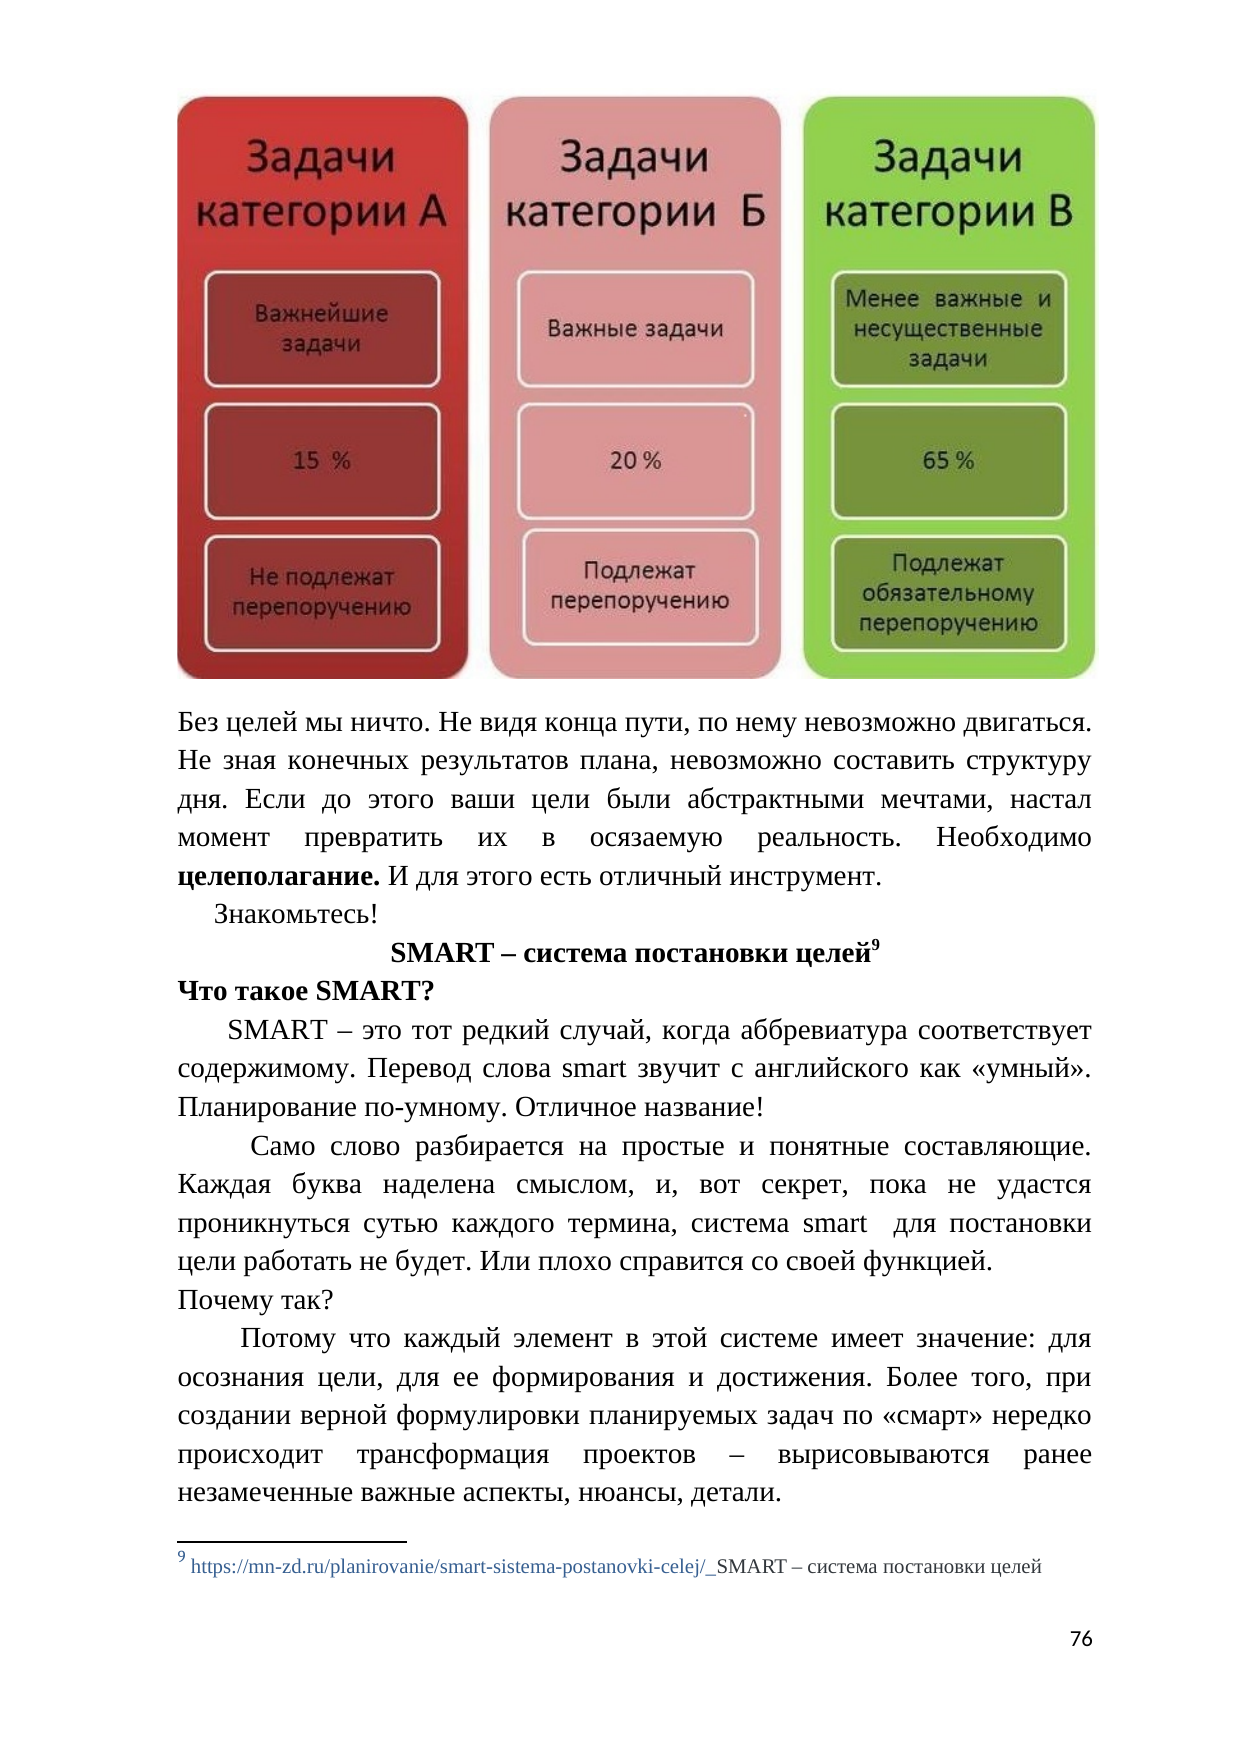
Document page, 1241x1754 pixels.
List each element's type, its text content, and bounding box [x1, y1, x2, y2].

text Само слово разбирается на простые и понятные составляющие. Каждая буква наделена смыслом, и, вот секрет, пока не удастся проникнуться сутью каждого термина, система smart для постановки цели работать не будет. Или плохо справится со своей функцией. [177, 1128, 1093, 1277]
text Почему так? [177, 1282, 1093, 1315]
text Знакомьтесь! [177, 896, 1093, 930]
text Без целей мы ничто. Не видя конца пути, по нему невозможно двигаться. Не зная конечных результатов плана, невозможно составить структуру дня. Если до этого ваши цели были абстрактными мечтами, настал момент превратить их в осязаемую реальность. Необходимо целеполагание. И для этого есть отличный инструмент. [177, 704, 1093, 891]
text Потому что каждый элемент в этой системе имеет значение: для осознания цели, для ее формирования и достижения. Более того, при создании верной формулировки планируемых задач по «смарт» нередко происходит трансформация проектов – вырисовываются ранее незамеченные важные аспекты, нюансы, детали. [177, 1320, 1093, 1508]
text SMART – это тот редкий случай, когда аббревиатура соответствует содержимому. Перевод слова smart звучит с английского как «умный». Планирование по-умному. Отличное название! [177, 1012, 1093, 1123]
text Что такое SMART? [177, 973, 1093, 1007]
picture [177, 88, 1099, 679]
text SMART – система постановки целей [177, 935, 1093, 968]
